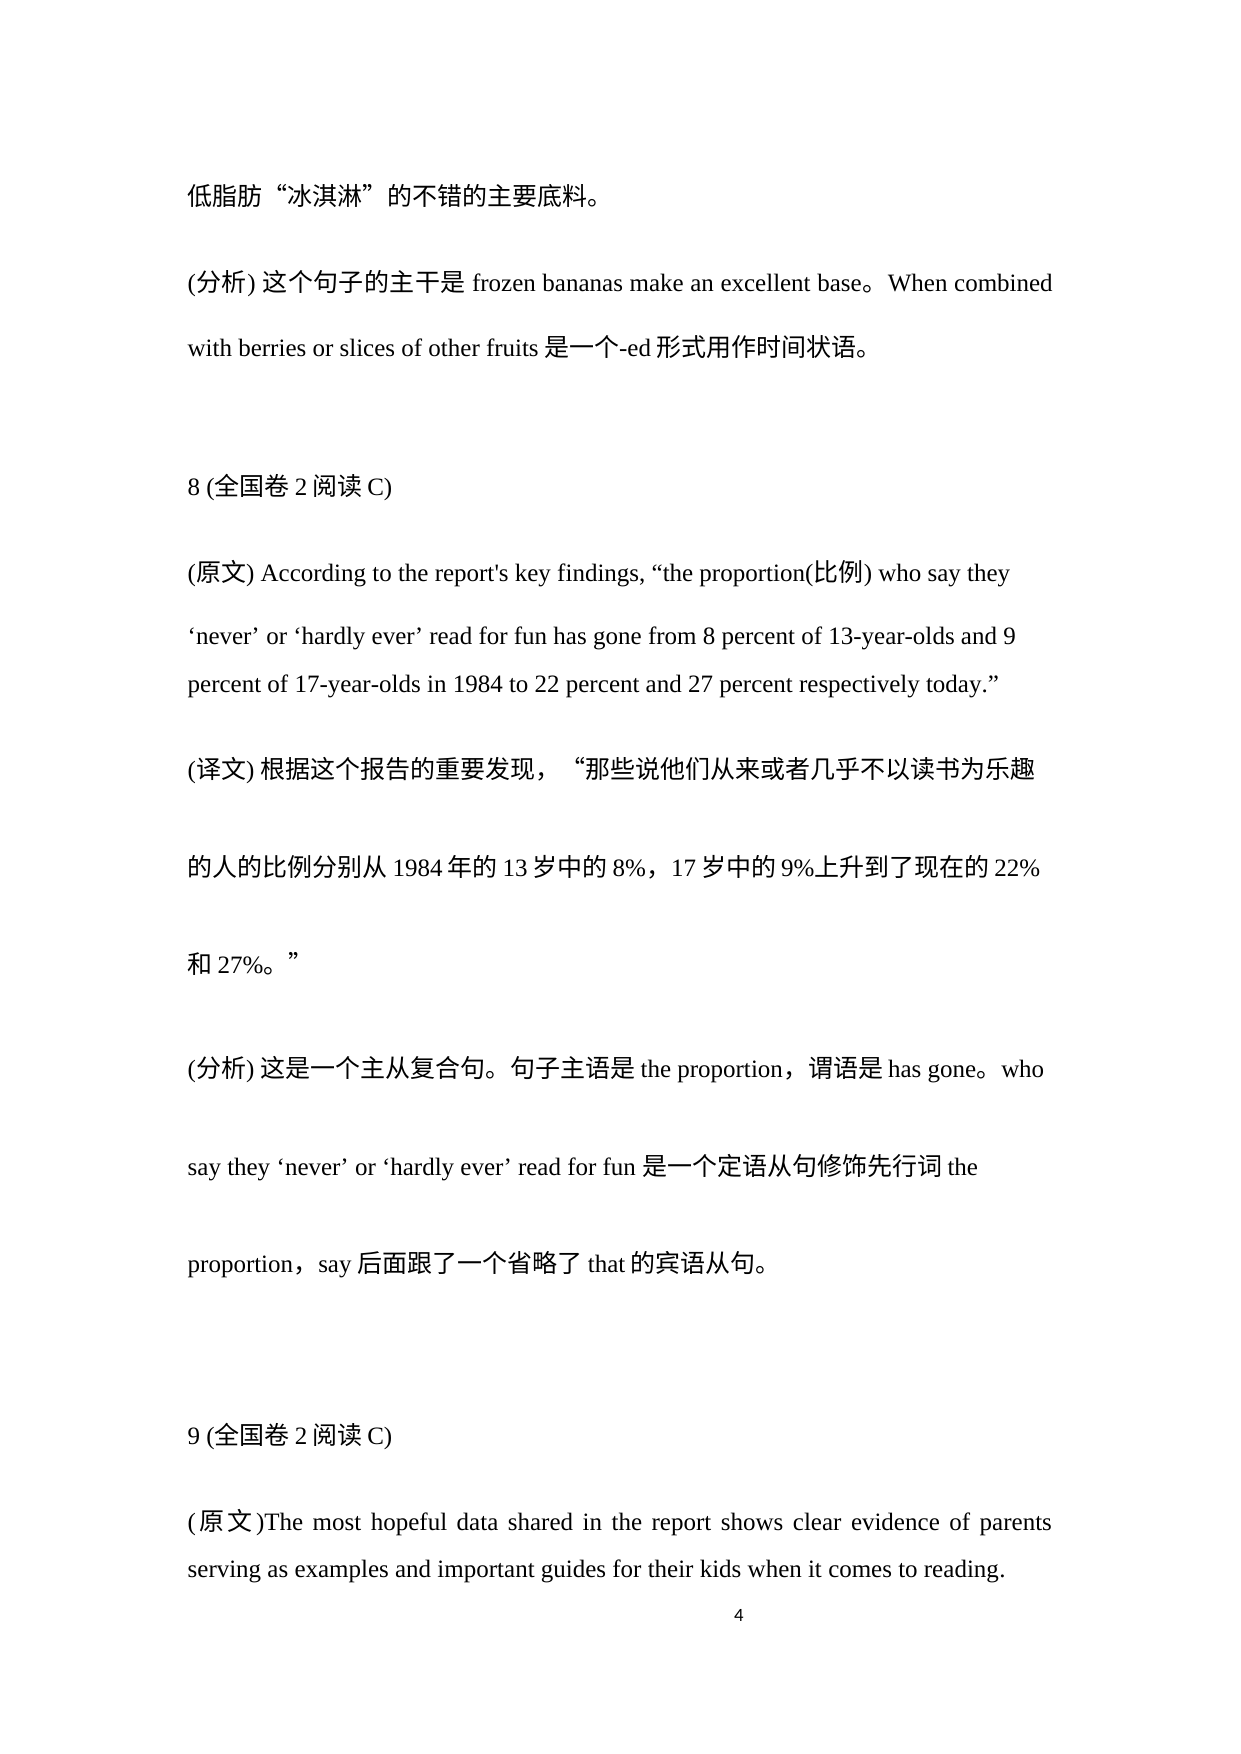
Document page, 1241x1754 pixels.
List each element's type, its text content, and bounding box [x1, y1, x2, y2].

text (原文)The most hopeful data shared in the report shows clear evidence of parents serving as examples and important guides for their kids when it comes to reading. [187, 1487, 1053, 1584]
text (译文) 根据这个报告的重要发现，“那些说他们从来或者几乎不以读书为乐趣的人的比例分别从1984年的13岁中的8%，17岁中的9%上升到了现在的22%和27%。” [187, 735, 1053, 995]
text 9 (全国卷2阅读C) [187, 1401, 1053, 1466]
text (分析) 这是一个主从复合句。句子主语是the proportion，谓语是has gone。who say they ‘never’ or ‘hardly ever’ read for fun 是一个定语从句修饰先行词the proportion，say 后面跟了一个省略了that的宾语从句。 [187, 1034, 1053, 1294]
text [187, 162, 1053, 227]
text (原文) According to the report's key findings, “the proportion(比例) who say they ‘never’ or ‘hardly ever’ read for fun has gone from 8 percent of 13-year-olds and 9 percent of 17-year-olds in 1984 to 22 percent and 27 percent respectively today.” [187, 538, 1053, 700]
text 8 (全国卷2阅读C) [187, 452, 1053, 517]
text (分析) 这个句子的主干是 frozen bananas make an excellent base。When combined with berries or slices of other fruits是一个-ed形式用作时间状语。 [187, 248, 1053, 378]
